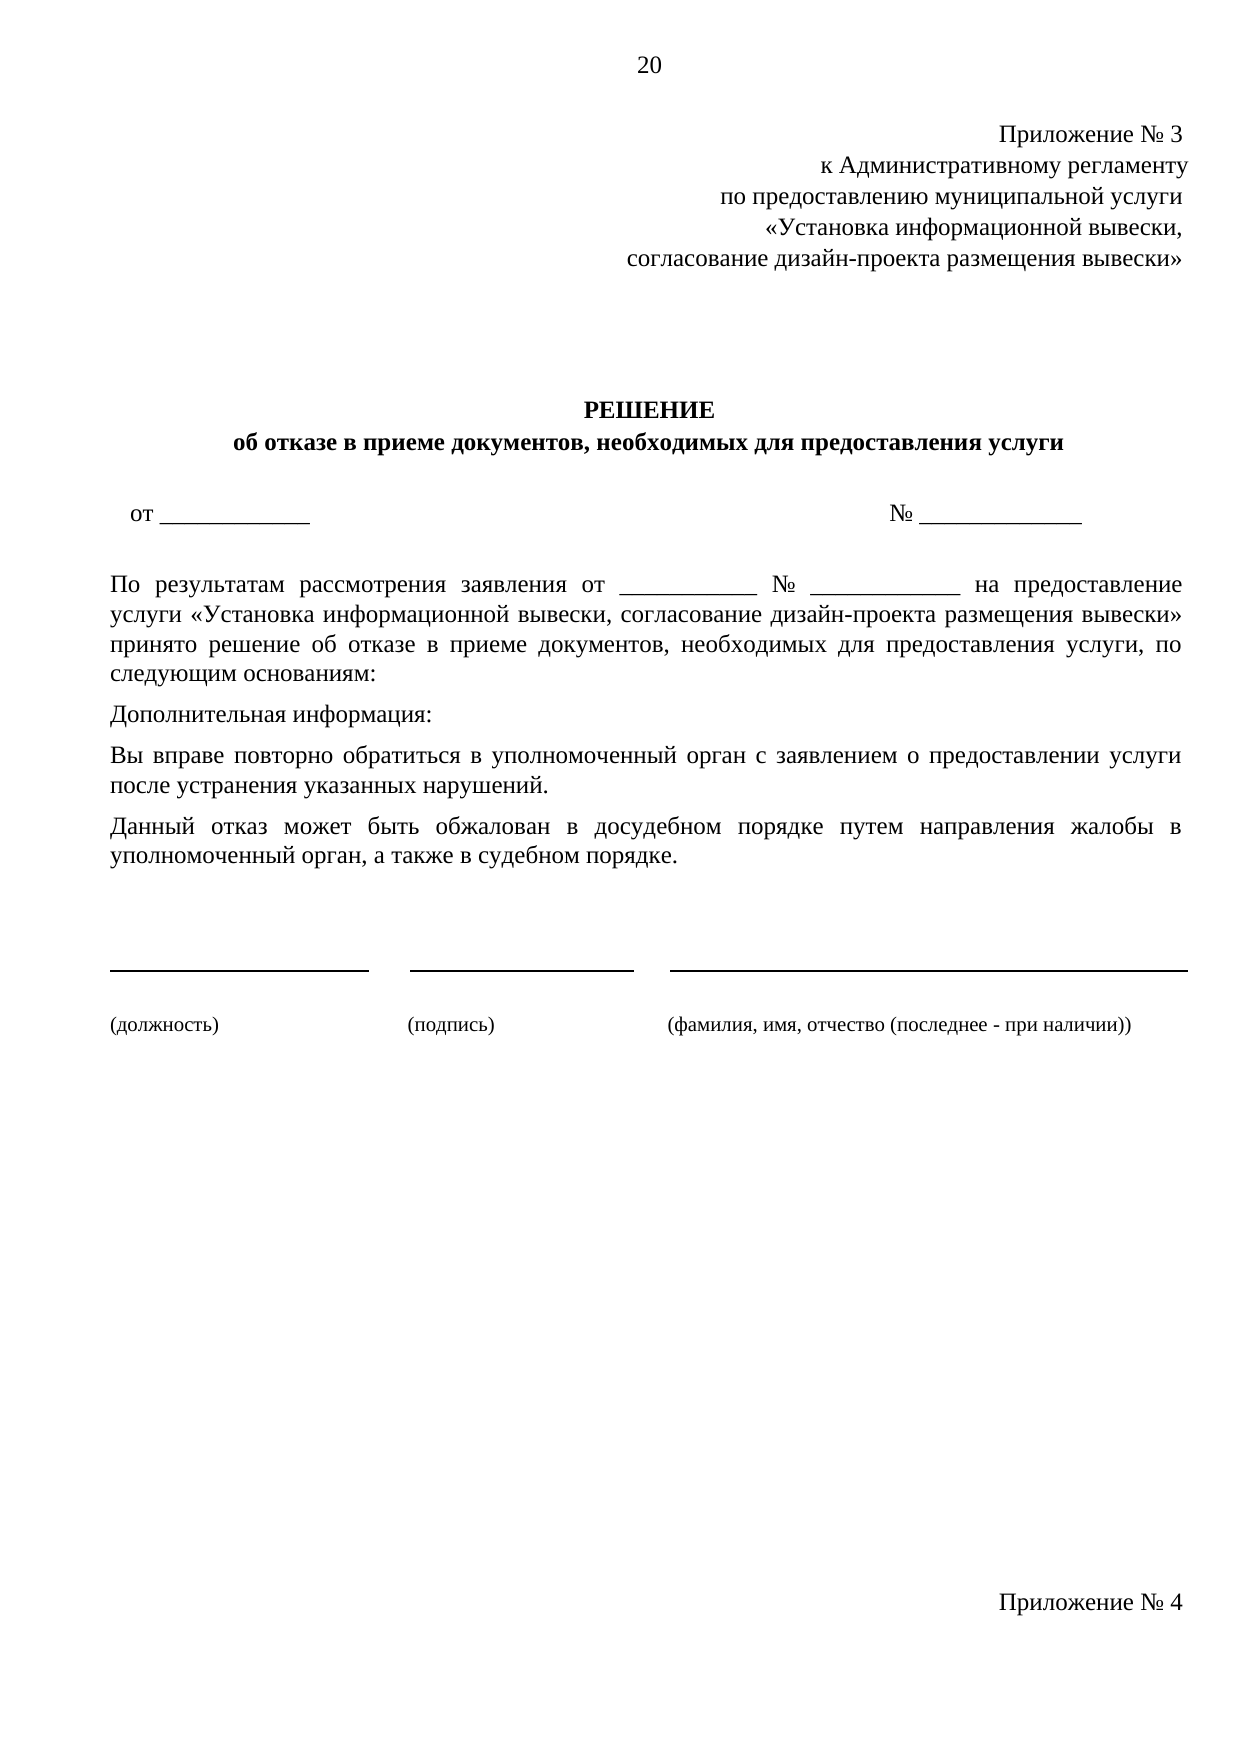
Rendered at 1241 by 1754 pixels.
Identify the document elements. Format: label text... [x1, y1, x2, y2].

text Данный отказ может быть обжалован в досудебном порядке путем направления жалобы в уполномоченный орган, а также в судебном порядке. [110, 811, 1183, 869]
text (должность) (подпись) (фамилия, имя, отчество (последнее - при наличии)) [110, 1012, 1189, 1036]
text Вы вправе повторно обратиться в уполномоченный орган с заявлением о предоставлении услуги после устранения указанных нарушений. [110, 740, 1183, 799]
text об отказе в приеме документов, необходимых для предоставления услуги [110, 427, 1187, 456]
text Приложение № 3 [110, 119, 1183, 148]
text по предоставлению муниципальной услуги [110, 181, 1183, 210]
text РЕШЕНИЕ [110, 396, 1189, 424]
text «Установка информационной вывески, [110, 212, 1183, 241]
text Приложение № 4 [110, 1587, 1183, 1616]
text По результатам рассмотрения заявления от ___________ № ____________ на предоставление услуги «Установка информационной вывески, согласование дизайн-проекта размещения вывески» принято решение об отказе в приеме документов, необходимых для предоставления услуги, по следующим основаниям: [110, 569, 1183, 687]
text согласование дизайн-проекта размещения вывески» [110, 243, 1183, 272]
text Дополнительная информация: [110, 699, 1183, 728]
text к Административному регламенту [110, 150, 1189, 179]
text от ____________ № _____________ [110, 498, 1189, 527]
